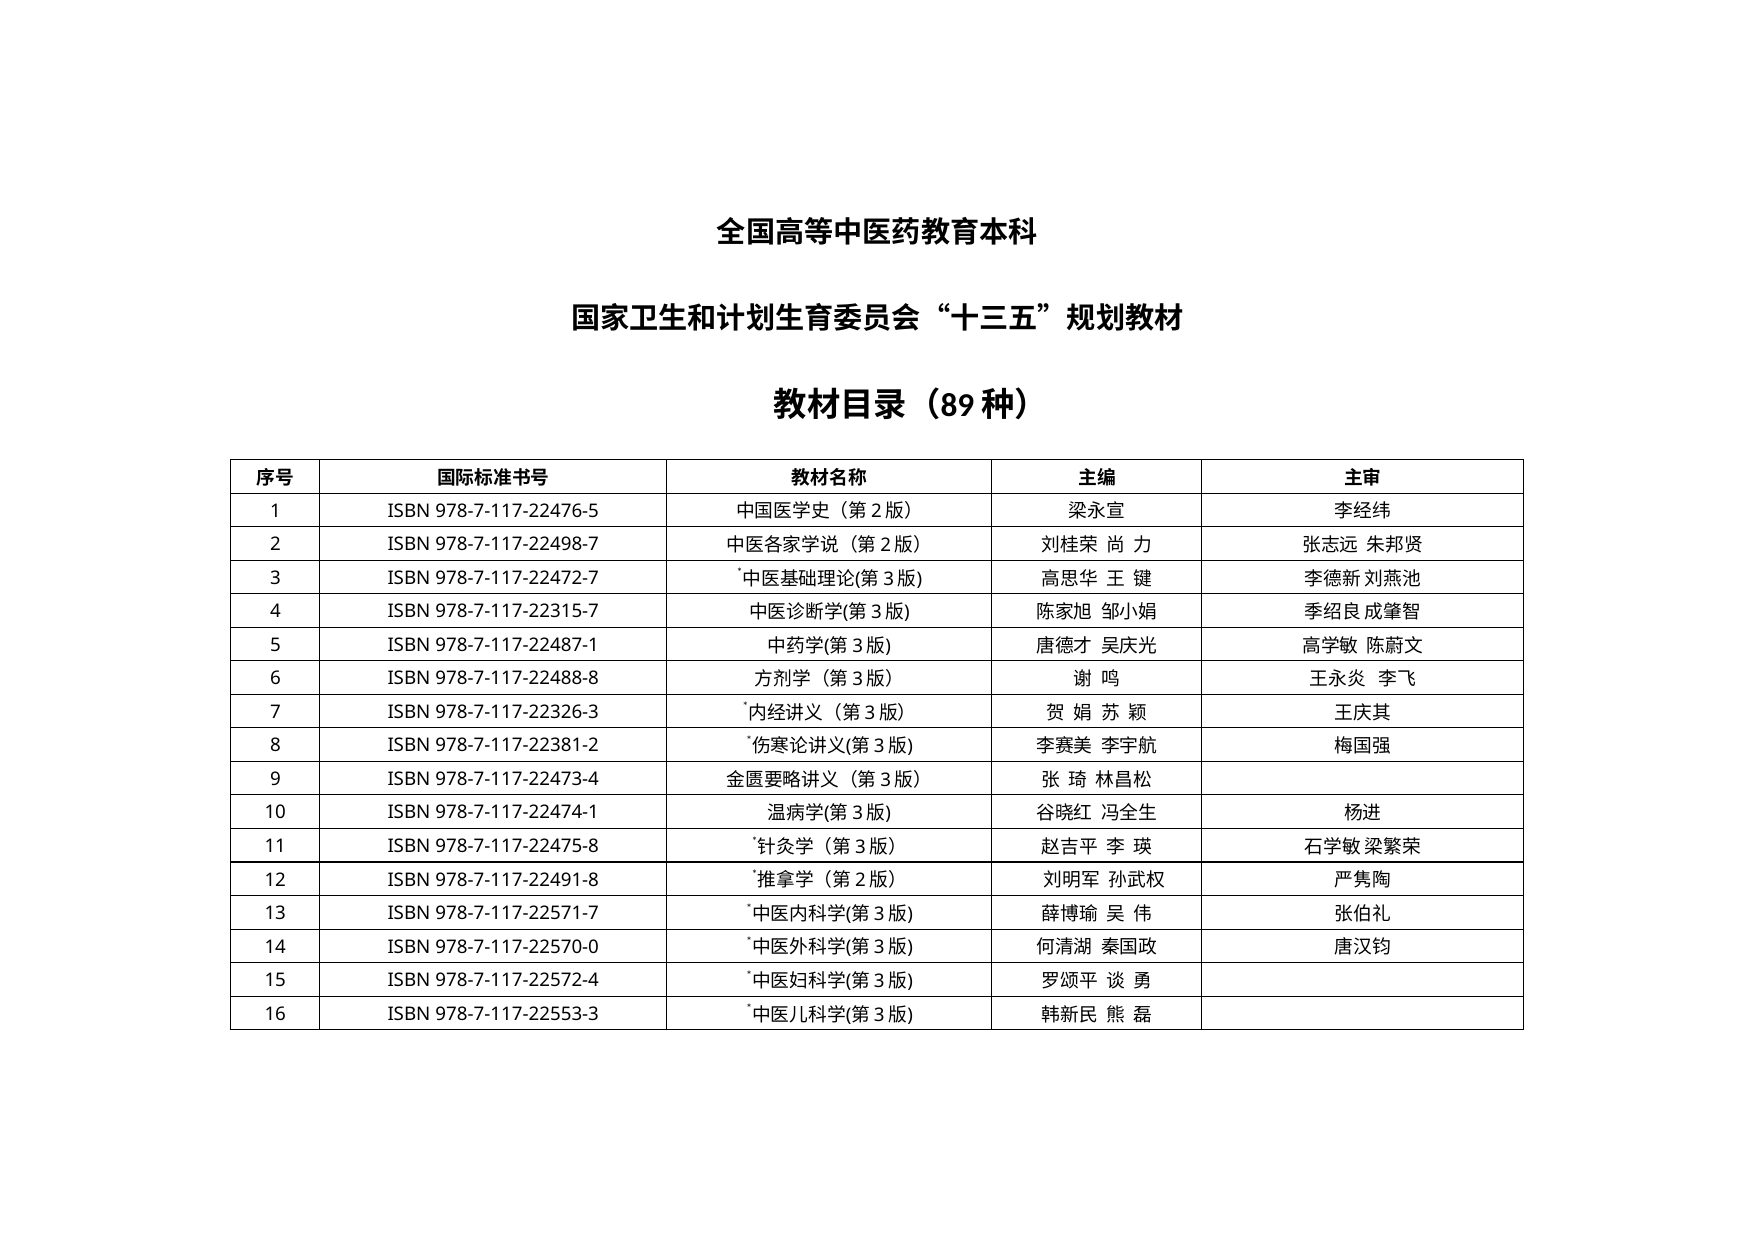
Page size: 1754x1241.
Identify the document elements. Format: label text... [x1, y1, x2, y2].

table_cell [1202, 762, 1523, 794]
table_cell ISBN 978-7-117-22553-3 [320, 997, 666, 1029]
table_cell 高学敏 陈蔚文 [1202, 628, 1523, 660]
table_header 主编 [992, 460, 1201, 492]
table_cell [1202, 963, 1523, 996]
table_cell 中国医学史（第2版） [667, 494, 991, 526]
table_cell ISBN 978-7-117-22381-2 [320, 728, 666, 761]
table_cell ISBN 978-7-117-22475-8 [320, 829, 666, 861]
table_cell 李德新 刘燕池 [1202, 561, 1523, 593]
table_cell *中医基础理论(第3版) [667, 561, 991, 593]
table_cell 陈家旭 邹小娟 [992, 594, 1201, 627]
table_cell 唐汉钧 [1202, 930, 1523, 962]
table_cell *中医儿科学(第3版) [667, 997, 991, 1029]
table_cell [1202, 997, 1523, 1029]
table_cell ISBN 978-7-117-22498-7 [320, 527, 666, 559]
table_header 主审 [1202, 460, 1523, 492]
table_cell 温病学(第3版) [667, 795, 991, 828]
table_cell *推拿学（第2版） [667, 863, 991, 895]
table_cell 中医诊断学(第3版) [667, 594, 991, 627]
table_cell 李经纬 [1202, 494, 1523, 526]
table_cell 韩新民 熊 磊 [992, 997, 1201, 1029]
table_cell 薛博瑜 吴 伟 [992, 896, 1201, 928]
table_cell 张 琦 林昌松 [992, 762, 1201, 794]
table_cell 2 [231, 527, 319, 559]
table_cell 季绍良 成肇智 [1202, 594, 1523, 627]
text 教材目录（89种） [150, 370, 1604, 435]
table_cell 梁永宣 [992, 494, 1201, 526]
table_cell 赵吉平 李 瑛 [992, 829, 1201, 861]
table_cell ISBN 978-7-117-22315-7 [320, 594, 666, 627]
table_cell *中医内科学(第3版) [667, 896, 991, 928]
table_cell 16 [231, 997, 319, 1029]
table_cell 刘桂荣 尚 力 [992, 527, 1201, 559]
table_cell 谷晓红 冯全生 [992, 795, 1201, 828]
table_header 国际标准书号 [320, 460, 666, 492]
table_cell 6 [231, 661, 319, 694]
table_cell 何清湖 秦国政 [992, 930, 1201, 962]
table_cell 中医各家学说（第2版） [667, 527, 991, 559]
table_cell 张志远 朱邦贤 [1202, 527, 1523, 559]
table_cell 刘明军 孙武权 [992, 863, 1201, 895]
table_header 序号 [231, 460, 319, 492]
table_cell ISBN 978-7-117-22572-4 [320, 963, 666, 996]
table_cell 李赛美 李宇航 [992, 728, 1201, 761]
table_cell 4 [231, 594, 319, 627]
table_cell ISBN 978-7-117-22487-1 [320, 628, 666, 660]
table_cell 唐德才 吴庆光 [992, 628, 1201, 660]
table_cell ISBN 978-7-117-22571-7 [320, 896, 666, 928]
table_cell 方剂学（第3版） [667, 661, 991, 694]
table_cell ISBN 978-7-117-22570-0 [320, 930, 666, 962]
table_header 教材名称 [667, 460, 991, 492]
table_cell ISBN 978-7-117-22491-8 [320, 863, 666, 895]
table_cell 谢 鸣 [992, 661, 1201, 694]
table_cell 7 [231, 695, 319, 727]
table_cell ISBN 978-7-117-22474-1 [320, 795, 666, 828]
table_cell *针灸学（第3版） [667, 829, 991, 861]
table_cell ISBN 978-7-117-22488-8 [320, 661, 666, 694]
table_cell *中医外科学(第3版) [667, 930, 991, 962]
table_cell ISBN 978-7-117-22326-3 [320, 695, 666, 727]
table_cell 贺 娟 苏 颖 [992, 695, 1201, 727]
table_cell ISBN 978-7-117-22473-4 [320, 762, 666, 794]
table_cell ISBN 978-7-117-22476-5 [320, 494, 666, 526]
table_cell 3 [231, 561, 319, 593]
text 国家卫生和计划生育委员会“十三五”规划教材 [150, 284, 1604, 349]
table_cell 王永炎 李飞 [1202, 661, 1523, 694]
table_cell 严隽陶 [1202, 863, 1523, 895]
text 全国高等中医药教育本科 [150, 198, 1604, 263]
table_cell *伤寒论讲义(第3版) [667, 728, 991, 761]
table_cell 15 [231, 963, 319, 996]
table_cell 5 [231, 628, 319, 660]
table_cell *内经讲义（第3版） [667, 695, 991, 727]
table_cell 13 [231, 896, 319, 928]
table_cell 杨进 [1202, 795, 1523, 828]
table_cell 石学敏 梁繁荣 [1202, 829, 1523, 861]
table_cell 10 [231, 795, 319, 828]
table_cell 张伯礼 [1202, 896, 1523, 928]
table_cell 14 [231, 930, 319, 962]
table_cell 梅国强 [1202, 728, 1523, 761]
table_cell ISBN 978-7-117-22472-7 [320, 561, 666, 593]
table_cell 罗颂平 谈 勇 [992, 963, 1201, 996]
table_cell 中药学(第3版) [667, 628, 991, 660]
table_cell 9 [231, 762, 319, 794]
table_cell 高思华 王 键 [992, 561, 1201, 593]
table_cell 金匮要略讲义（第3版） [667, 762, 991, 794]
table_cell 12 [231, 863, 319, 895]
table_cell 8 [231, 728, 319, 761]
table_cell 王庆其 [1202, 695, 1523, 727]
table_cell 1 [231, 494, 319, 526]
table_cell *中医妇科学(第3版) [667, 963, 991, 996]
table_cell 11 [231, 829, 319, 861]
